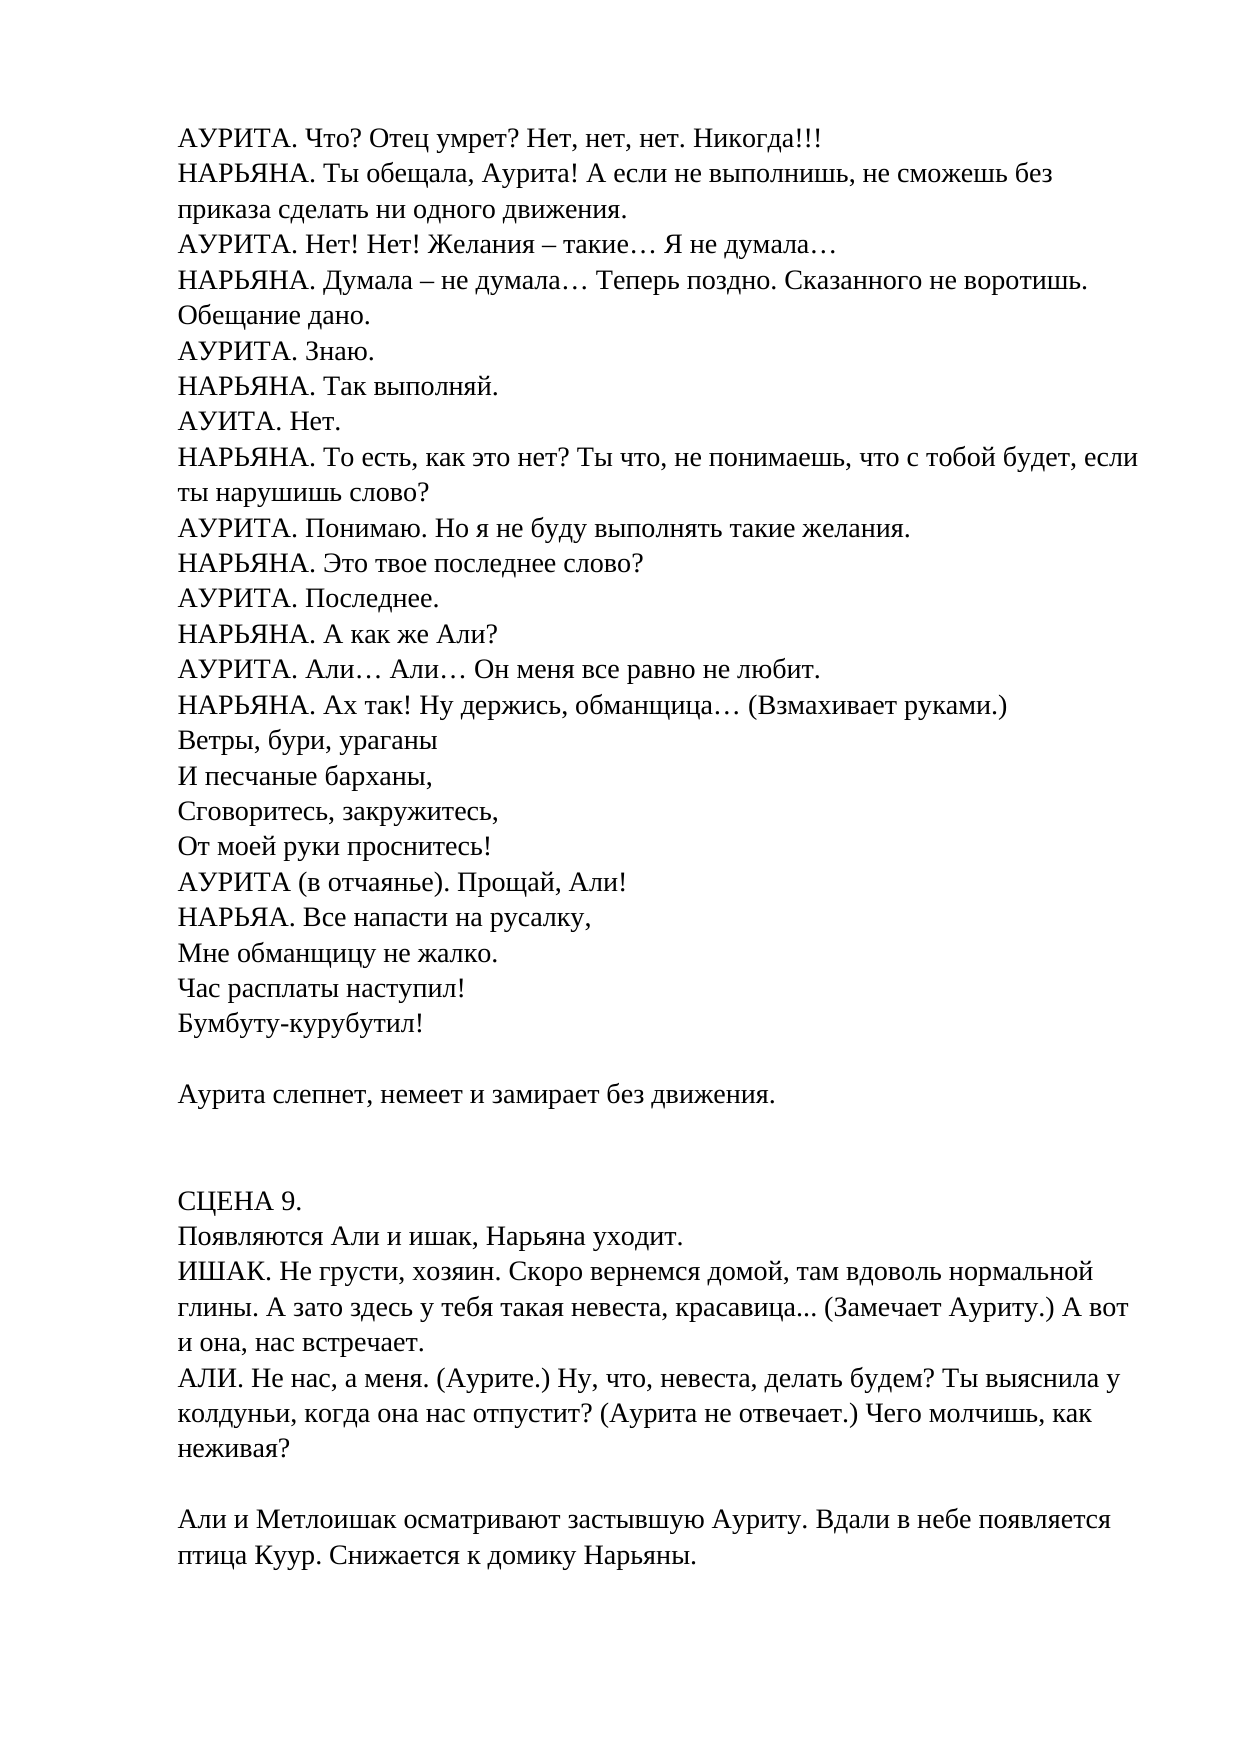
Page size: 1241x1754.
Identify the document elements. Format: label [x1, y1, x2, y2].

text [177, 118, 1152, 1606]
